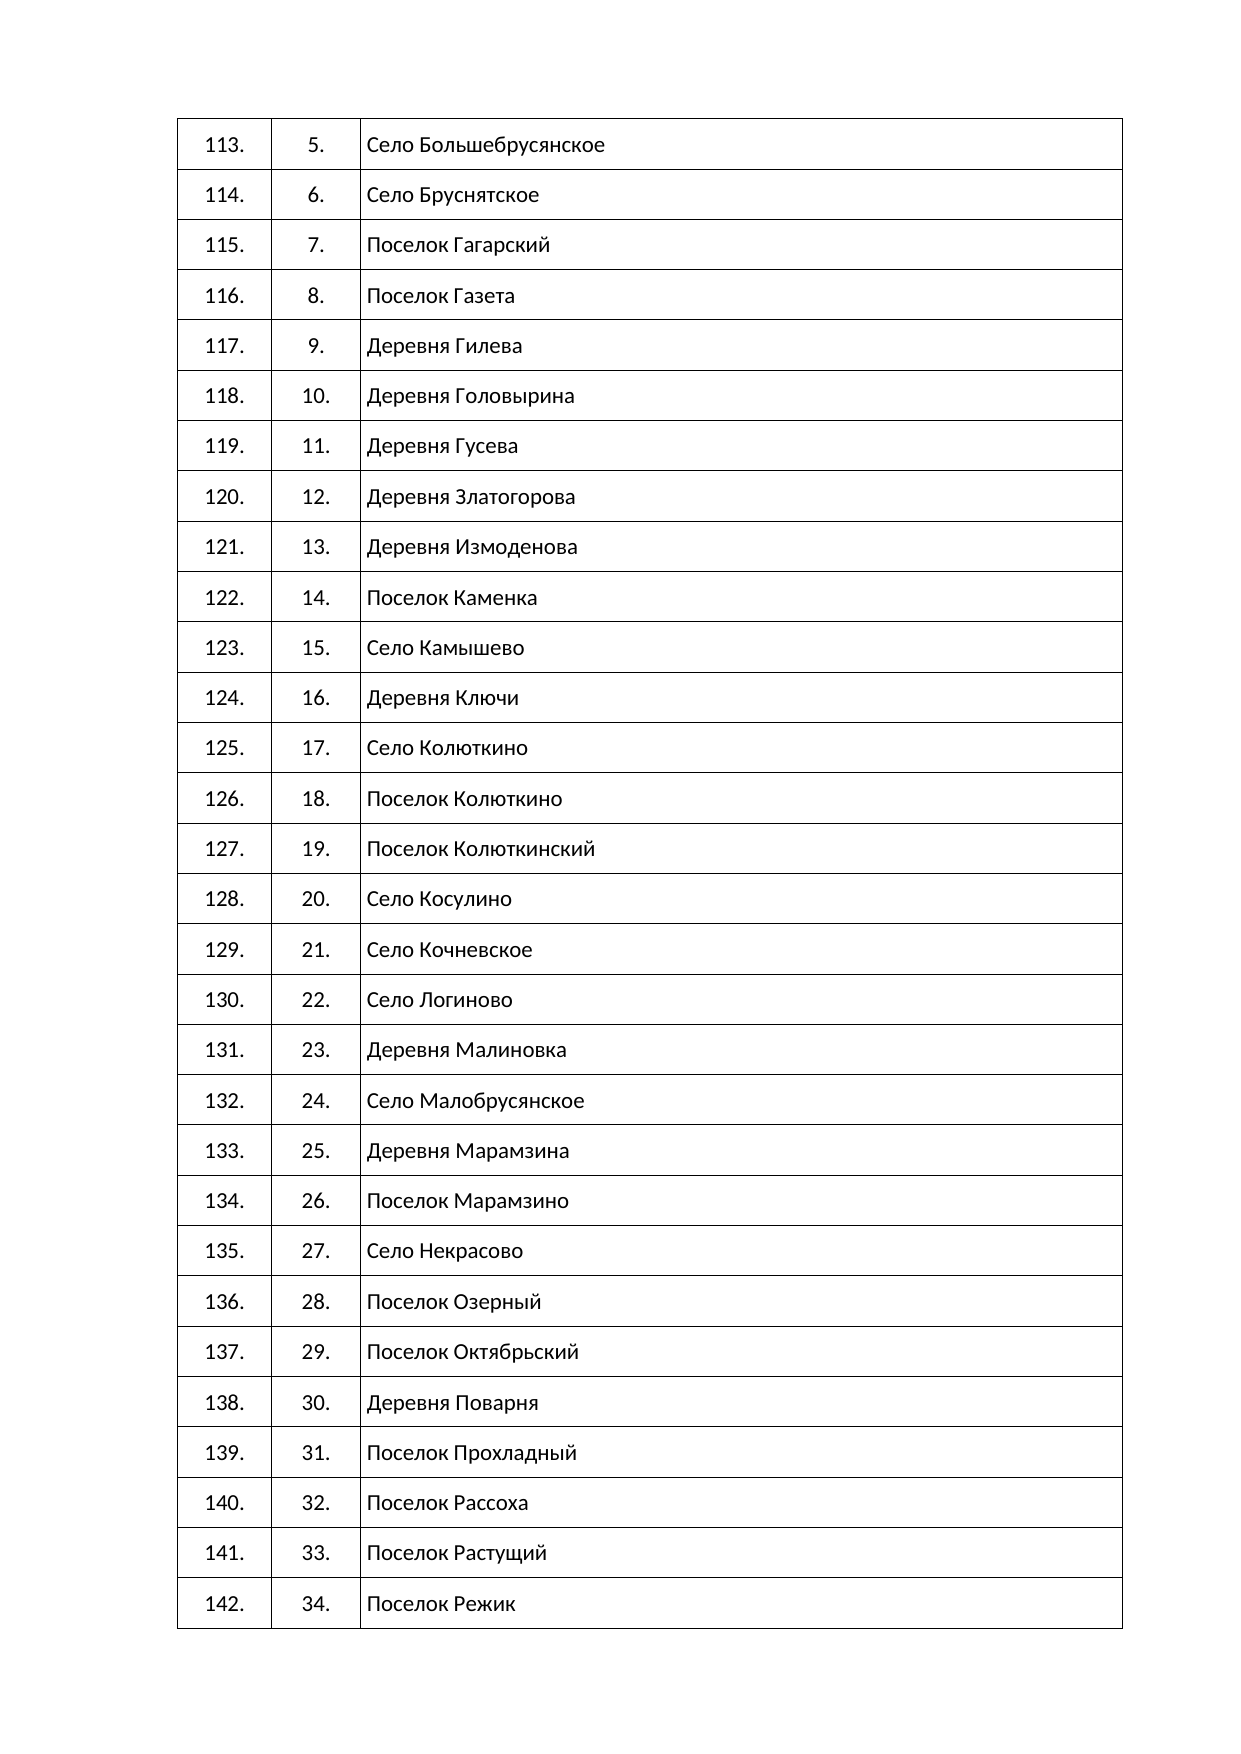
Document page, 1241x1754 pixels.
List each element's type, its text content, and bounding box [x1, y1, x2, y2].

table_cell 138. [178, 1377, 271, 1426]
table_cell 119. [178, 421, 271, 470]
table_cell 15. [272, 622, 360, 672]
table_cell Поселок Гагарский [361, 220, 1122, 269]
table_cell 114. [178, 170, 271, 219]
table_cell 21. [272, 924, 360, 973]
table_cell 142. [178, 1578, 271, 1627]
table_cell 32. [272, 1478, 360, 1527]
table_cell 121. [178, 522, 271, 571]
table_cell Поселок Октябрьский [361, 1327, 1122, 1376]
table_cell 134. [178, 1176, 271, 1225]
table_cell Село Логиново [361, 975, 1122, 1024]
table_cell 18. [272, 773, 360, 822]
table_cell 29. [272, 1327, 360, 1376]
table_cell 31. [272, 1427, 360, 1477]
table_cell 117. [178, 320, 271, 370]
table_cell Село Бруснятское [361, 170, 1122, 219]
table_cell Деревня Головырина [361, 371, 1122, 420]
table_cell 13. [272, 522, 360, 571]
table_cell Поселок Газета [361, 270, 1122, 319]
table_cell Поселок Колюткинский [361, 824, 1122, 873]
table_cell 24. [272, 1075, 360, 1124]
table_cell 122. [178, 572, 271, 621]
table_cell 113. [178, 119, 271, 168]
table_cell 22. [272, 975, 360, 1024]
table_cell Деревня Гусева [361, 421, 1122, 470]
table_cell 132. [178, 1075, 271, 1124]
table_cell 130. [178, 975, 271, 1024]
table_cell 116. [178, 270, 271, 319]
table_cell Село Колюткино [361, 723, 1122, 772]
table_cell Поселок Прохладный [361, 1427, 1122, 1477]
table_cell 139. [178, 1427, 271, 1477]
table_cell 30. [272, 1377, 360, 1426]
table_cell Поселок Рассоха [361, 1478, 1122, 1527]
table_cell 123. [178, 622, 271, 672]
table_cell 141. [178, 1528, 271, 1577]
table_cell 12. [272, 471, 360, 521]
table_cell 14. [272, 572, 360, 621]
table_cell 17. [272, 723, 360, 772]
table_cell 19. [272, 824, 360, 873]
table_cell 135. [178, 1226, 271, 1275]
table_cell 5. [272, 119, 360, 168]
table_cell Село Большебрусянское [361, 119, 1122, 168]
table_cell 16. [272, 673, 360, 722]
table_cell 131. [178, 1025, 271, 1074]
table_cell 125. [178, 723, 271, 772]
table_cell 129. [178, 924, 271, 973]
table_cell Деревня Измоденова [361, 522, 1122, 571]
table_cell 23. [272, 1025, 360, 1074]
table_cell Село Камышево [361, 622, 1122, 672]
table_cell Поселок Режик [361, 1578, 1122, 1627]
table_cell 137. [178, 1327, 271, 1376]
table_cell 6. [272, 170, 360, 219]
table_cell 127. [178, 824, 271, 873]
table_cell 7. [272, 220, 360, 269]
table_cell 126. [178, 773, 271, 822]
table_cell Деревня Поварня [361, 1377, 1122, 1426]
table_cell 9. [272, 320, 360, 370]
table_cell 10. [272, 371, 360, 420]
table_cell Поселок Марамзино [361, 1176, 1122, 1225]
table_cell 140. [178, 1478, 271, 1527]
table_cell Деревня Малиновка [361, 1025, 1122, 1074]
table_cell 28. [272, 1276, 360, 1326]
table_cell 133. [178, 1125, 271, 1175]
table_cell Деревня Гилева [361, 320, 1122, 370]
table_cell Поселок Колюткино [361, 773, 1122, 822]
table_cell Село Некрасово [361, 1226, 1122, 1275]
table_cell Село Косулино [361, 874, 1122, 923]
table_cell Поселок Каменка [361, 572, 1122, 621]
table_cell Деревня Ключи [361, 673, 1122, 722]
table_cell Деревня Златогорова [361, 471, 1122, 521]
table_cell 136. [178, 1276, 271, 1326]
table_cell Село Малобрусянское [361, 1075, 1122, 1124]
table_cell 26. [272, 1176, 360, 1225]
table_cell 11. [272, 421, 360, 470]
table_cell 8. [272, 270, 360, 319]
table_cell 118. [178, 371, 271, 420]
table_cell Поселок Озерный [361, 1276, 1122, 1326]
table_cell 25. [272, 1125, 360, 1175]
table_cell 115. [178, 220, 271, 269]
table_cell 34. [272, 1578, 360, 1627]
table_cell 120. [178, 471, 271, 521]
table_cell Деревня Марамзина [361, 1125, 1122, 1175]
table_cell 124. [178, 673, 271, 722]
table_cell Поселок Растущий [361, 1528, 1122, 1577]
table_cell 27. [272, 1226, 360, 1275]
table_cell Село Кочневское [361, 924, 1122, 973]
table_cell 128. [178, 874, 271, 923]
table_cell 20. [272, 874, 360, 923]
table_cell 33. [272, 1528, 360, 1577]
